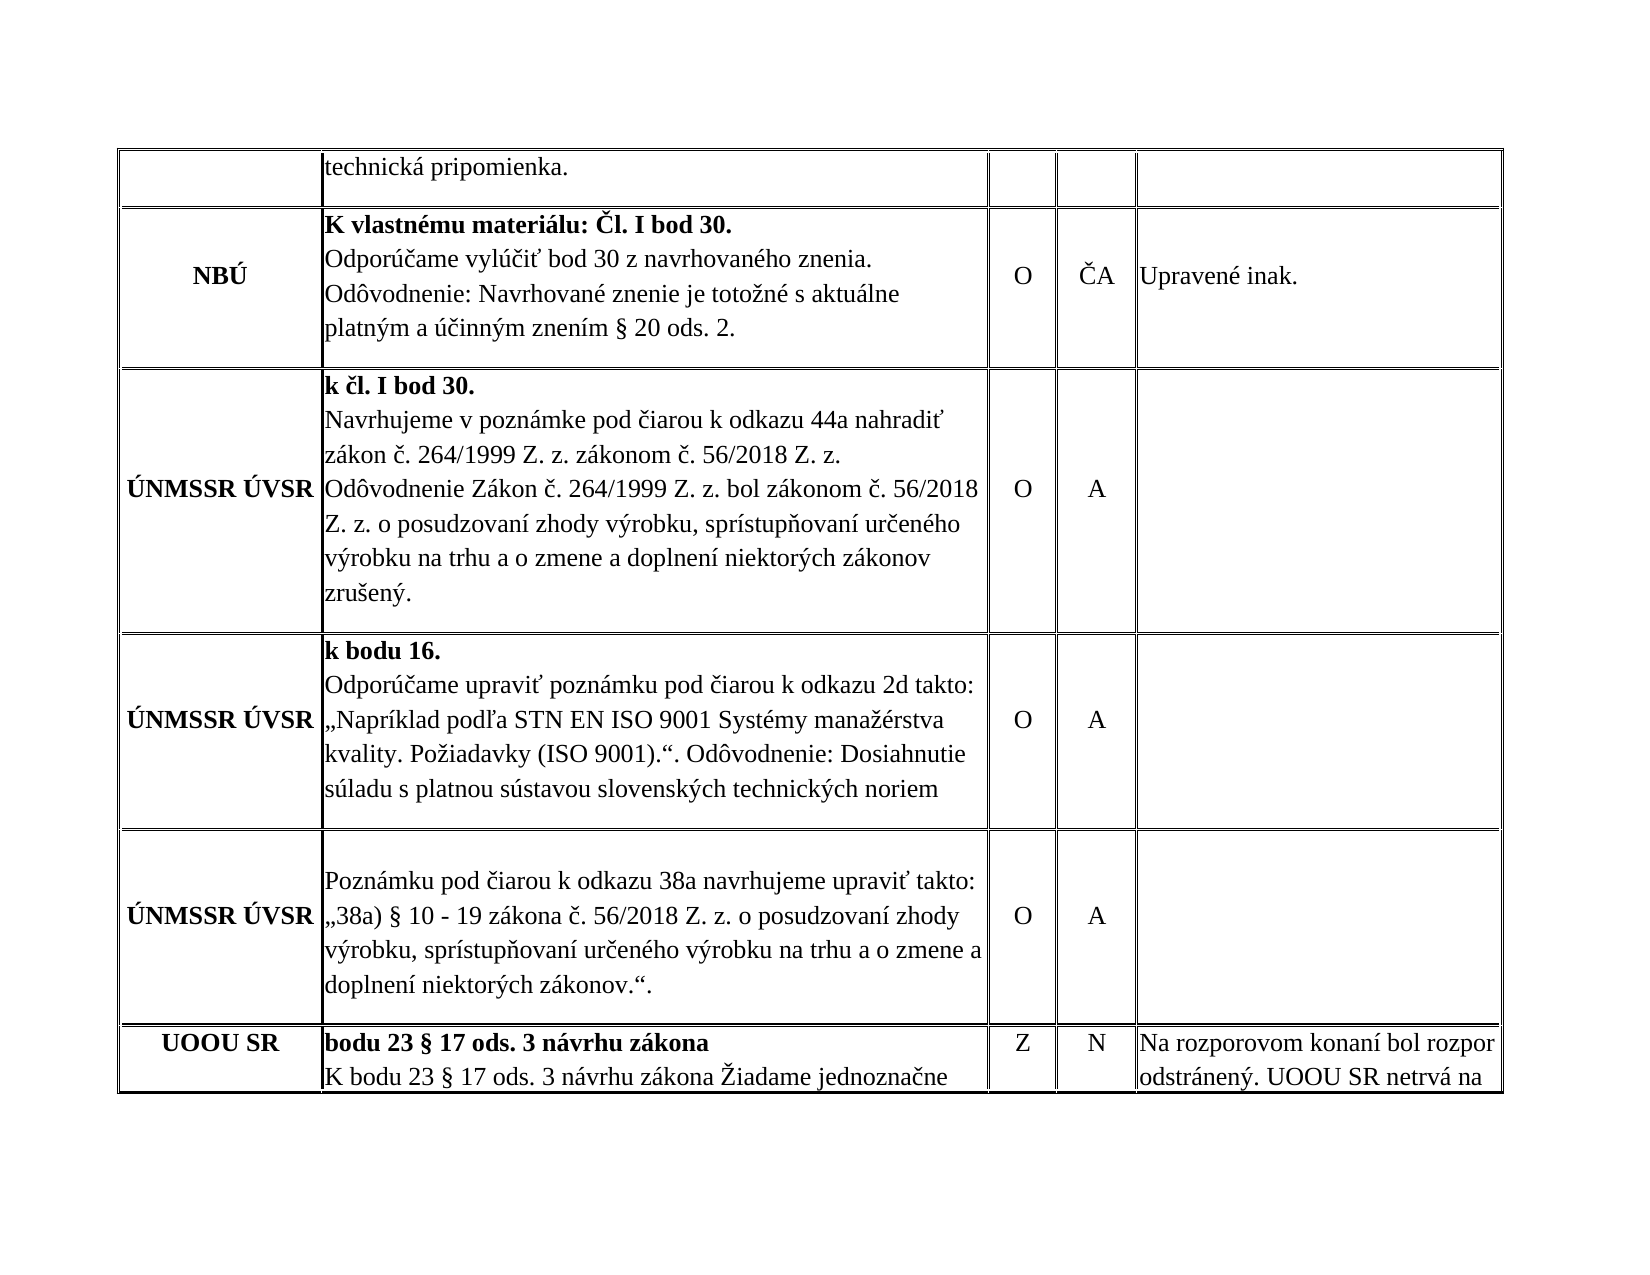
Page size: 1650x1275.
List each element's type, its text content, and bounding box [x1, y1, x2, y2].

table_cell ÚNMSSR ÚVSR [118, 632, 322, 827]
table_cell Z [989, 1027, 1057, 1091]
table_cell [322, 1027, 989, 1091]
table_cell ÚNMSSR ÚVSR [118, 367, 322, 632]
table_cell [322, 151, 989, 206]
table_cell [1137, 151, 1501, 206]
table_cell A [1057, 151, 1137, 206]
table_cell K vlastnému materiálu: Čl. I bod 30. Odporúčame vylúčiť bod 30 z navrhovaného znenia. Odôvodnenie: Navrhované znenie je totožné s aktuálne platným a účinným znením § 20 ods. 2. [324, 209, 987, 367]
table_cell ÚNMSSR ÚVSR [120, 828, 321, 1023]
table_cell N [1057, 1027, 1137, 1091]
table_cell A [1058, 370, 1135, 632]
table_cell ČA [1058, 209, 1135, 367]
table_cell O [989, 151, 1057, 206]
table_cell k čl. I bod 30. Navrhujeme v poznámke pod čiarou k odkazu 44a nahradiť zákon č. 264/1999 Z. z. zákonom č. 56/2018 Z. z. Odôvodnenie Zákon č. 264/1999 Z. z. bol zákonom č. 56/2018 Z. z. o posudzovaní zhody výrobku, sprístupňovaní určeného výrobku na trhu a o zmene a doplnení niektorých zákonov zrušený. [324, 370, 987, 632]
table_cell UOOU SR [120, 1023, 322, 1091]
table_cell O [990, 370, 1055, 632]
table_cell O [990, 635, 1055, 827]
table_cell [1138, 828, 1501, 1023]
table_cell [1137, 632, 1502, 827]
table_cell k bodu 16. Odporúčame upraviť poznámku pod čiarou k odkazu 2d takto: „Napríklad podľa STN EN ISO 9001 Systémy manažérstva kvality. Požiadavky (ISO 9001).“. Odôvodnenie: Dosiahnutie súladu s platnou sústavou slovenských technických noriem [324, 635, 987, 827]
table_cell A [1058, 635, 1135, 827]
table_cell NBÚ [118, 206, 322, 367]
table_cell Upravené inak. [1137, 206, 1502, 367]
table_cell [1137, 1023, 1501, 1091]
table_cell Poznámku pod čiarou k odkazu 38a navrhujeme upraviť takto: „38a) § 10 - 19 zákona č. 56/2018 Z. z. o posudzovaní zhody výrobku, sprístupňovaní určeného výrobku na trhu a o zmene a doplnení niektorých zákonov.“. [324, 831, 987, 1023]
table_cell A [1058, 831, 1135, 1023]
table_cell [1137, 367, 1502, 632]
table_cell O [990, 209, 1055, 367]
table_cell O [990, 831, 1055, 1023]
table_cell NBÚ [118, 149, 322, 206]
